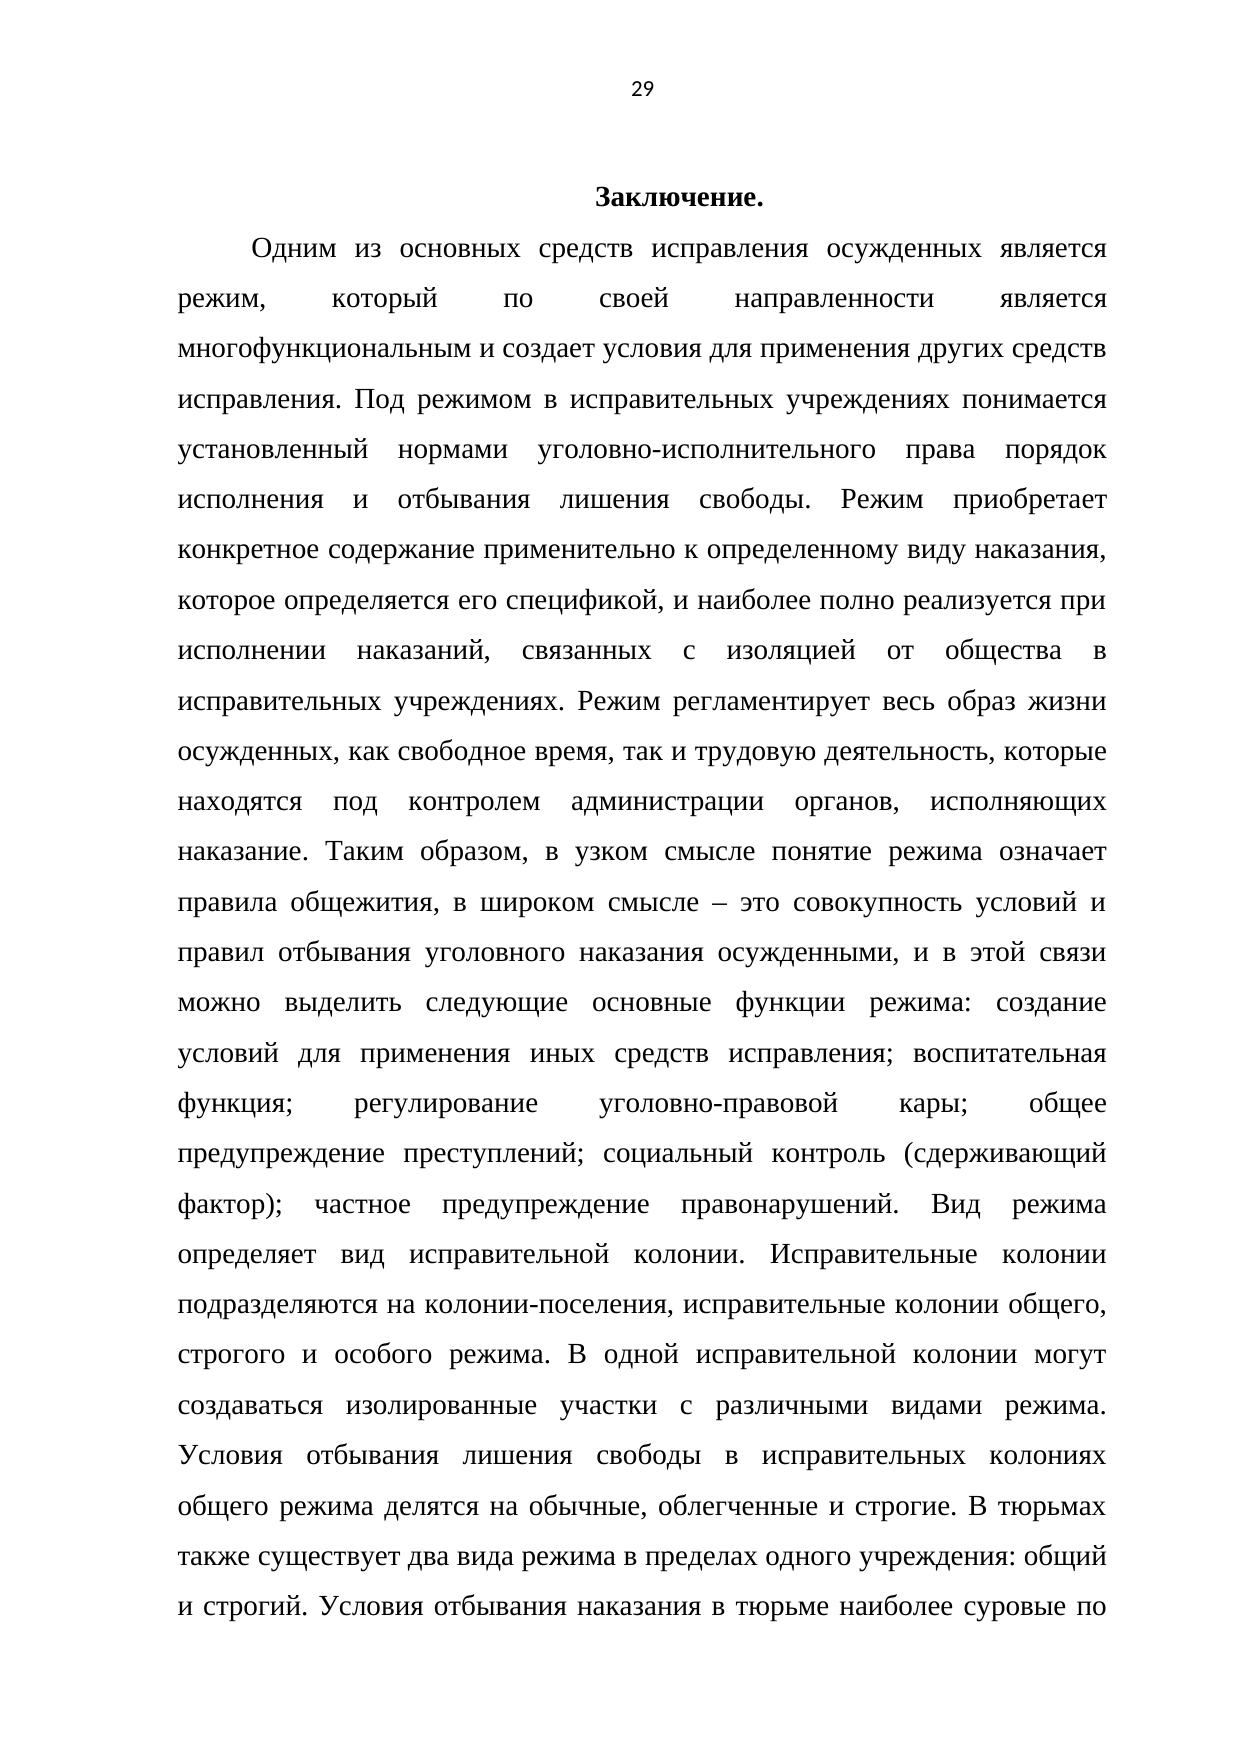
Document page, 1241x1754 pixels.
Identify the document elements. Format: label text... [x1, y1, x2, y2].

text Заключение. [177, 179, 1107, 213]
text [177, 230, 1107, 1622]
